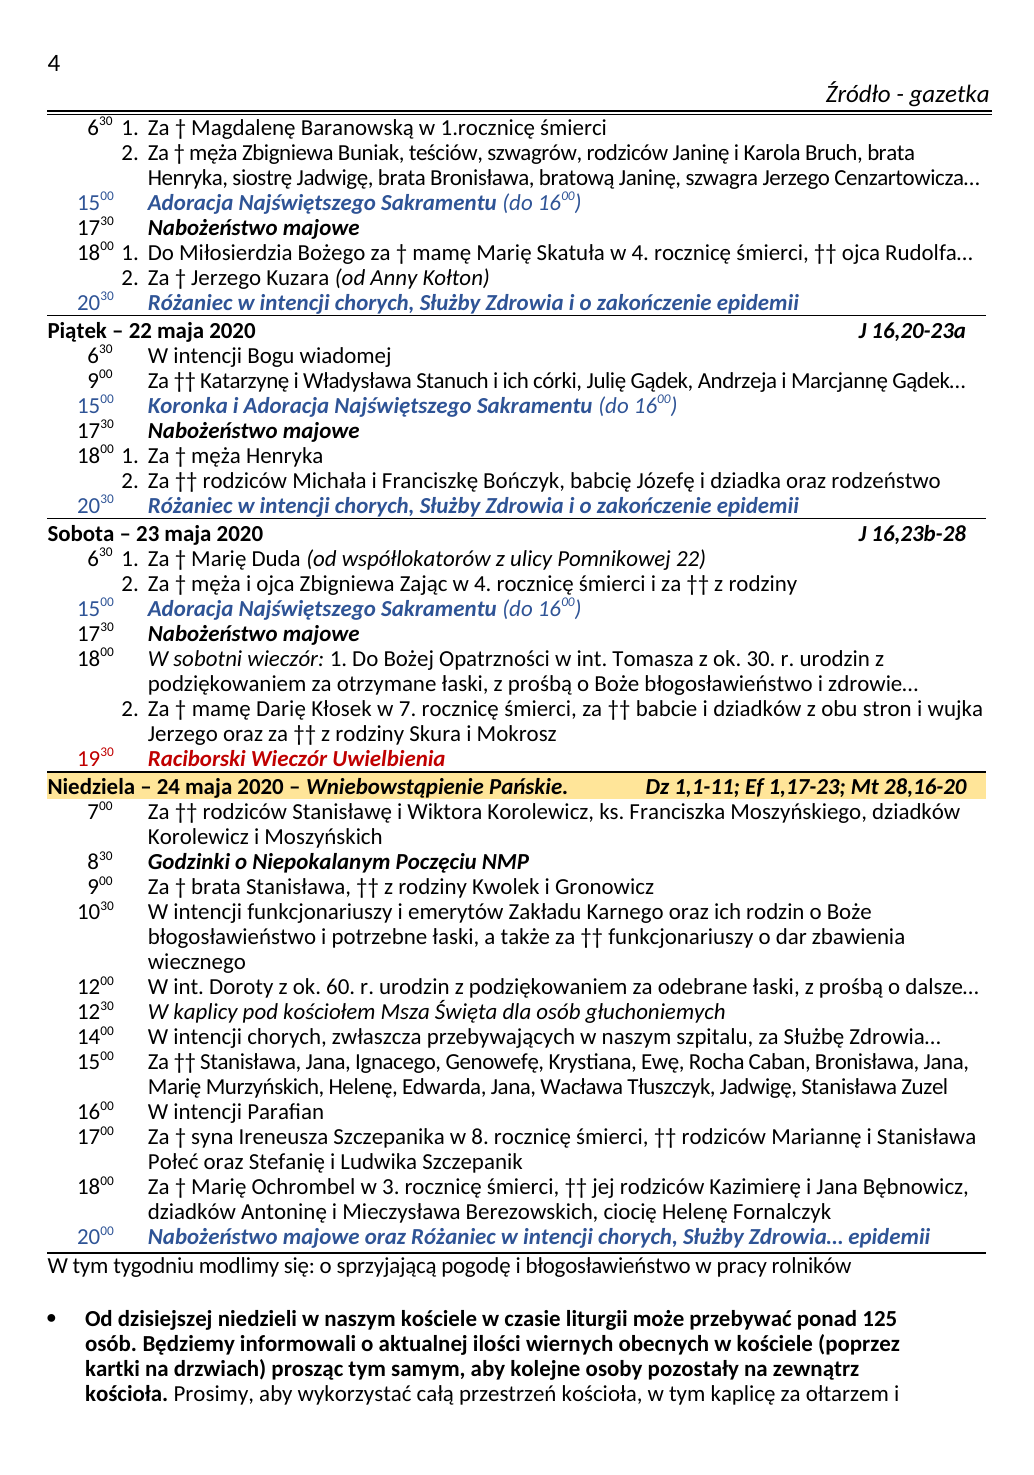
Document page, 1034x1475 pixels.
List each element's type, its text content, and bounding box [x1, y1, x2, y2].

text 2. Za † męża i ojca Zbigniewa Zając w 4. rocznicę śmierci i za †† z rodziny [47, 571, 986, 596]
text 1400 W intencji chorych, zwłaszcza przebywających w naszym szpitalu, za Służbę Zdrowia… [47, 1024, 986, 1049]
text 900 Za †† Katarzynę i Władysława Stanuch i ich córki, Julię Gądek, Andrzeja i Marcjannę Gądek… [47, 368, 986, 393]
text 2. Za † Jerzego Kuzara (od Anny Kołton) [47, 265, 986, 290]
text 2. Za † mamę Darię Kłosek w 7. rocznicę śmierci, za †† babcie i dziadków z obu stron i wujka Jerzego oraz za †† z rodziny Skura i Mokrosz [47, 696, 986, 746]
text 2000 Nabożeństwo majowe oraz Różaniec w intencji chorych, Służby Zdrowia… epidemii [47, 1224, 986, 1252]
text 1600 W intencji Parafian [47, 1099, 986, 1124]
text 630 W intencji Bogu wiadomej [47, 343, 986, 368]
text 1200 W int. Doroty z ok. 60. r. urodzin z podziękowaniem za odebrane łaski, z prośbą o dalsze… [47, 974, 986, 999]
text 1800 1. Za † męża Henryka [47, 443, 986, 468]
text 1700 Za † syna Ireneusza Szczepanika w 8. rocznicę śmierci, †† rodziców Mariannę i Stanisława Połeć oraz Stefanię i Ludwika Szczepanik [47, 1124, 986, 1174]
text Niedziela – 24 maja 2020 – Wniebowstąpienie Pańskie. Dz 1,1-11; Ef 1,17-23; Mt 28,16-20 [47, 773, 986, 799]
text 1800 1. Do Miłosierdzia Bożego za † mamę Marię Skatuła w 4. rocznicę śmierci, †† ojca Rudolfa… [47, 240, 986, 265]
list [47, 1307, 947, 1407]
text 2. Za † męża Zbigniewa Buniak, teściów, szwagrów, rodziców Janinę i Karola Bruch, brata Henryka, siostrę Jadwigę, brata Bronisława, bratową Janinę, szwagra Jerzego Cenzartowicza… [47, 140, 986, 190]
text 1730 Nabożeństwo majowe [47, 418, 986, 443]
text Sobota – 23 maja 2020 J 16,23b-28 [47, 519, 986, 546]
text 1930 Raciborski Wieczór Uwielbienia [47, 746, 986, 771]
text 1500 Koronka i Adoracja Najświętszego Sakramentu (do 1600) [47, 393, 986, 418]
text 1500 Za †† Stanisława, Jana, Ignacego, Genowefę, Krystiana, Ewę, Rocha Caban, Bronisława, Jana, Marię Murzyńskich, Helenę, Edwarda, Jana, Wacława Tłuszczyk, Jadwigę, Stanisława Zuzel [47, 1049, 986, 1099]
text 900 Za † brata Stanisława, †† z rodziny Kwolek i Gronowicz [47, 874, 986, 899]
text 830 Godzinki o Niepokalanym Poczęciu NMP [47, 849, 986, 874]
text 1800 W sobotni wieczór: 1. Do Bożej Opatrzności w int. Tomasza z ok. 30. r. urodzin z podziękowaniem za otrzymane łaski, z prośbą o Boże błogosławieństwo i zdrowie… [47, 646, 986, 696]
text Piątek – 22 maja 2020 J 16,20-23a [47, 316, 986, 343]
text 1230 W kaplicy pod kościołem Msza Święta dla osób głuchoniemych [47, 999, 986, 1024]
text 1500 Adoracja Najświętszego Sakramentu (do 1600) [47, 596, 986, 621]
text W tym tygodniu modlimy się: o sprzyjającą pogodę i błogosławieństwo w pracy rolników [47, 1254, 986, 1279]
text 630 1. Za † Marię Duda (od współlokatorów z ulicy Pomnikowej 22) [47, 546, 986, 571]
text 2. Za †† rodziców Michała i Franciszkę Bończyk, babcię Józefę i dziadka oraz rodzeństwo [47, 468, 986, 493]
text 1030 W intencji funkcjonariuszy i emerytów Zakładu Karnego oraz ich rodzin o Boże błogosławieństwo i potrzebne łaski, a także za †† funkcjonariuszy o dar zbawienia wiecznego [47, 899, 986, 974]
text 1500 Adoracja Najświętszego Sakramentu (do 1600) [47, 190, 986, 215]
text 1730 Nabożeństwo majowe [47, 621, 986, 646]
text 2030 Różaniec w intencji chorych, Służby Zdrowia i o zakończenie epidemii [47, 290, 986, 315]
text 1730 Nabożeństwo majowe [47, 215, 986, 240]
text 700 Za †† rodziców Stanisławę i Wiktora Korolewicz, ks. Franciszka Moszyńskiego, dziadków Korolewicz i Moszyńskich [47, 799, 986, 849]
text 1800 Za † Marię Ochrombel w 3. rocznicę śmierci, †† jej rodziców Kazimierę i Jana Bębnowicz, dziadków Antoninę i Mieczysława Berezowskich, ciocię Helenę Fornalczyk [47, 1174, 986, 1224]
text 2030 Różaniec w intencji chorych, Służby Zdrowia i o zakończenie epidemii [47, 493, 986, 518]
text 630 1. Za † Magdalenę Baranowską w 1.rocznicę śmierci [47, 115, 986, 140]
